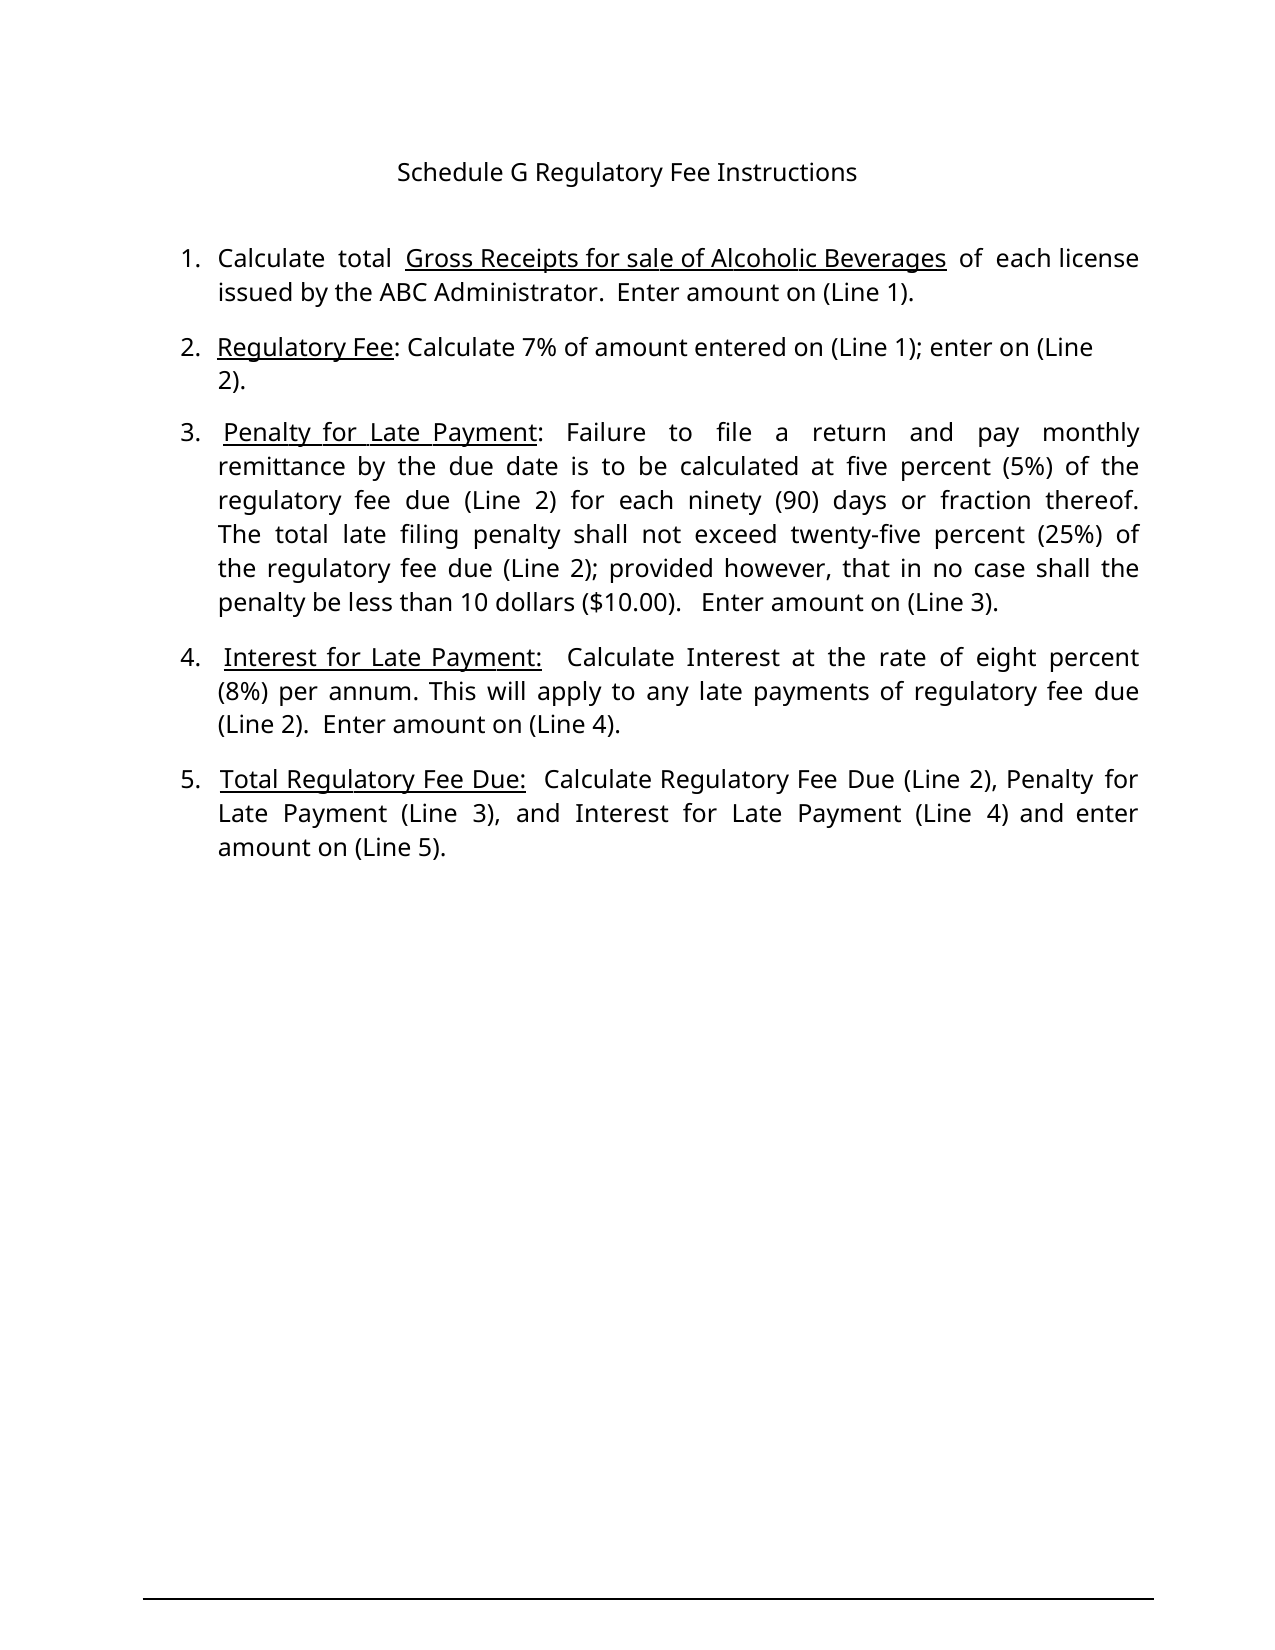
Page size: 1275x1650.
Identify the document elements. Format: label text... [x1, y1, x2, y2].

text 5. Total Regulatory Fee Due: Calculate Regulatory Fee Due (Line 2), Penalty for Late Payment (Line 3), and Interest for Late Payment (Line 4) and enter amount on (Line 5). [180, 762, 1139, 864]
text Schedule G Regulatory Fee Instructions [397, 155, 1146, 189]
text 1. Calculate total Gross Receipts for sale of Alcoholic Beverages of each license issued by the ABC Administrator. Enter amount on (Line 1). [180, 241, 1139, 309]
text 2). [218, 363, 1146, 394]
text 2. Regulatory Fee: Calculate 7% of amount entered on (Line 1); enter on (Line [180, 329, 1146, 363]
text 3. Penalty for Late Payment: Failure to file a return and pay monthly remittance by the due date is to be calculated at five percent (5%) of the regulatory fee due (Line 2) for each ninety (90) days or fraction thereof. The total late filing penalty shall not exceed twenty-five percent (25%) of the regulatory fee due (Line 2); provided however, that in no case shall the penalty be less than 10 dollars ($10.00). Enter amount on (Line 3). [180, 415, 1139, 619]
text 4. Interest for Late Payment: Calculate Interest at the rate of eight percent (8%) per annum. This will apply to any late payments of regulatory fee due (Line 2). Enter amount on (Line 4). [180, 640, 1139, 741]
